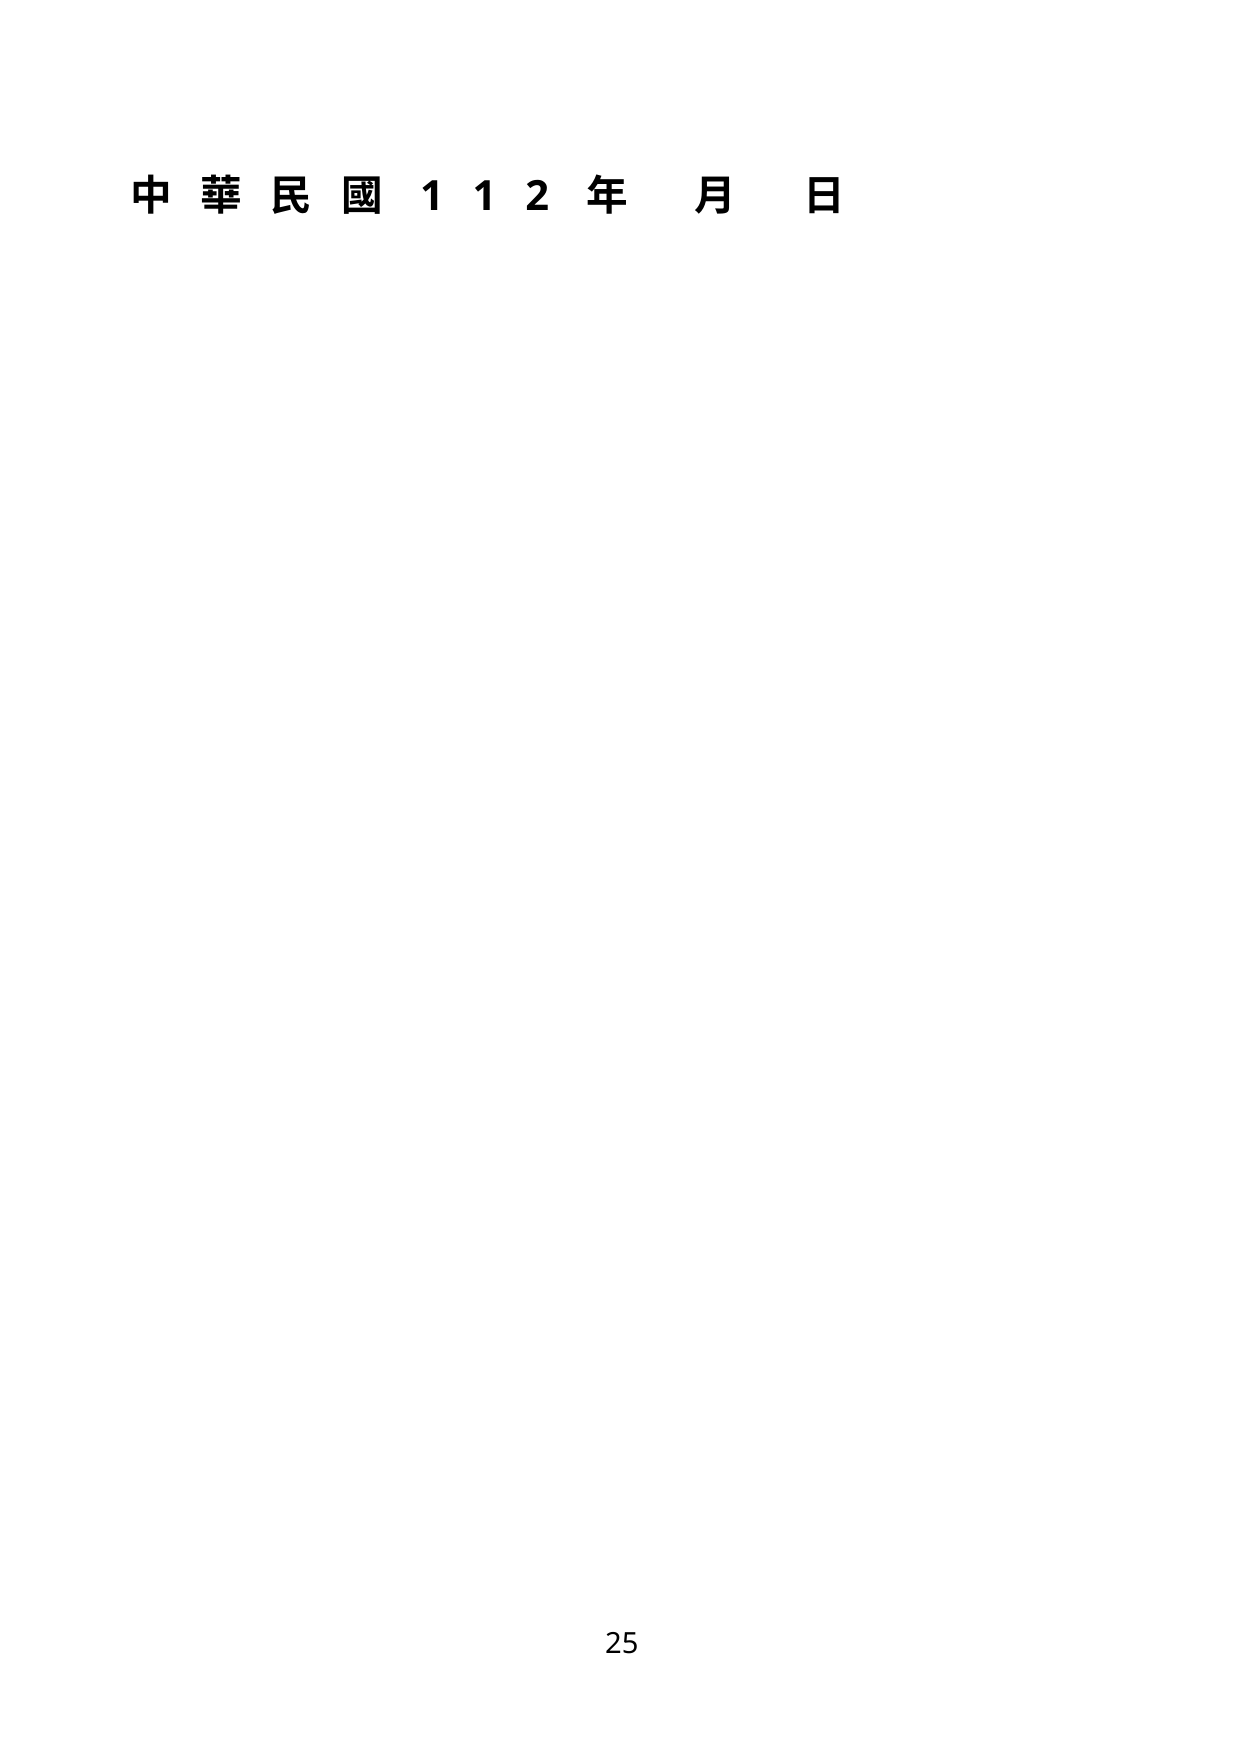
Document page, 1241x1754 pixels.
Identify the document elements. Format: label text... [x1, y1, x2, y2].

list 中華民國112年 月 日 [130, 177, 1137, 219]
